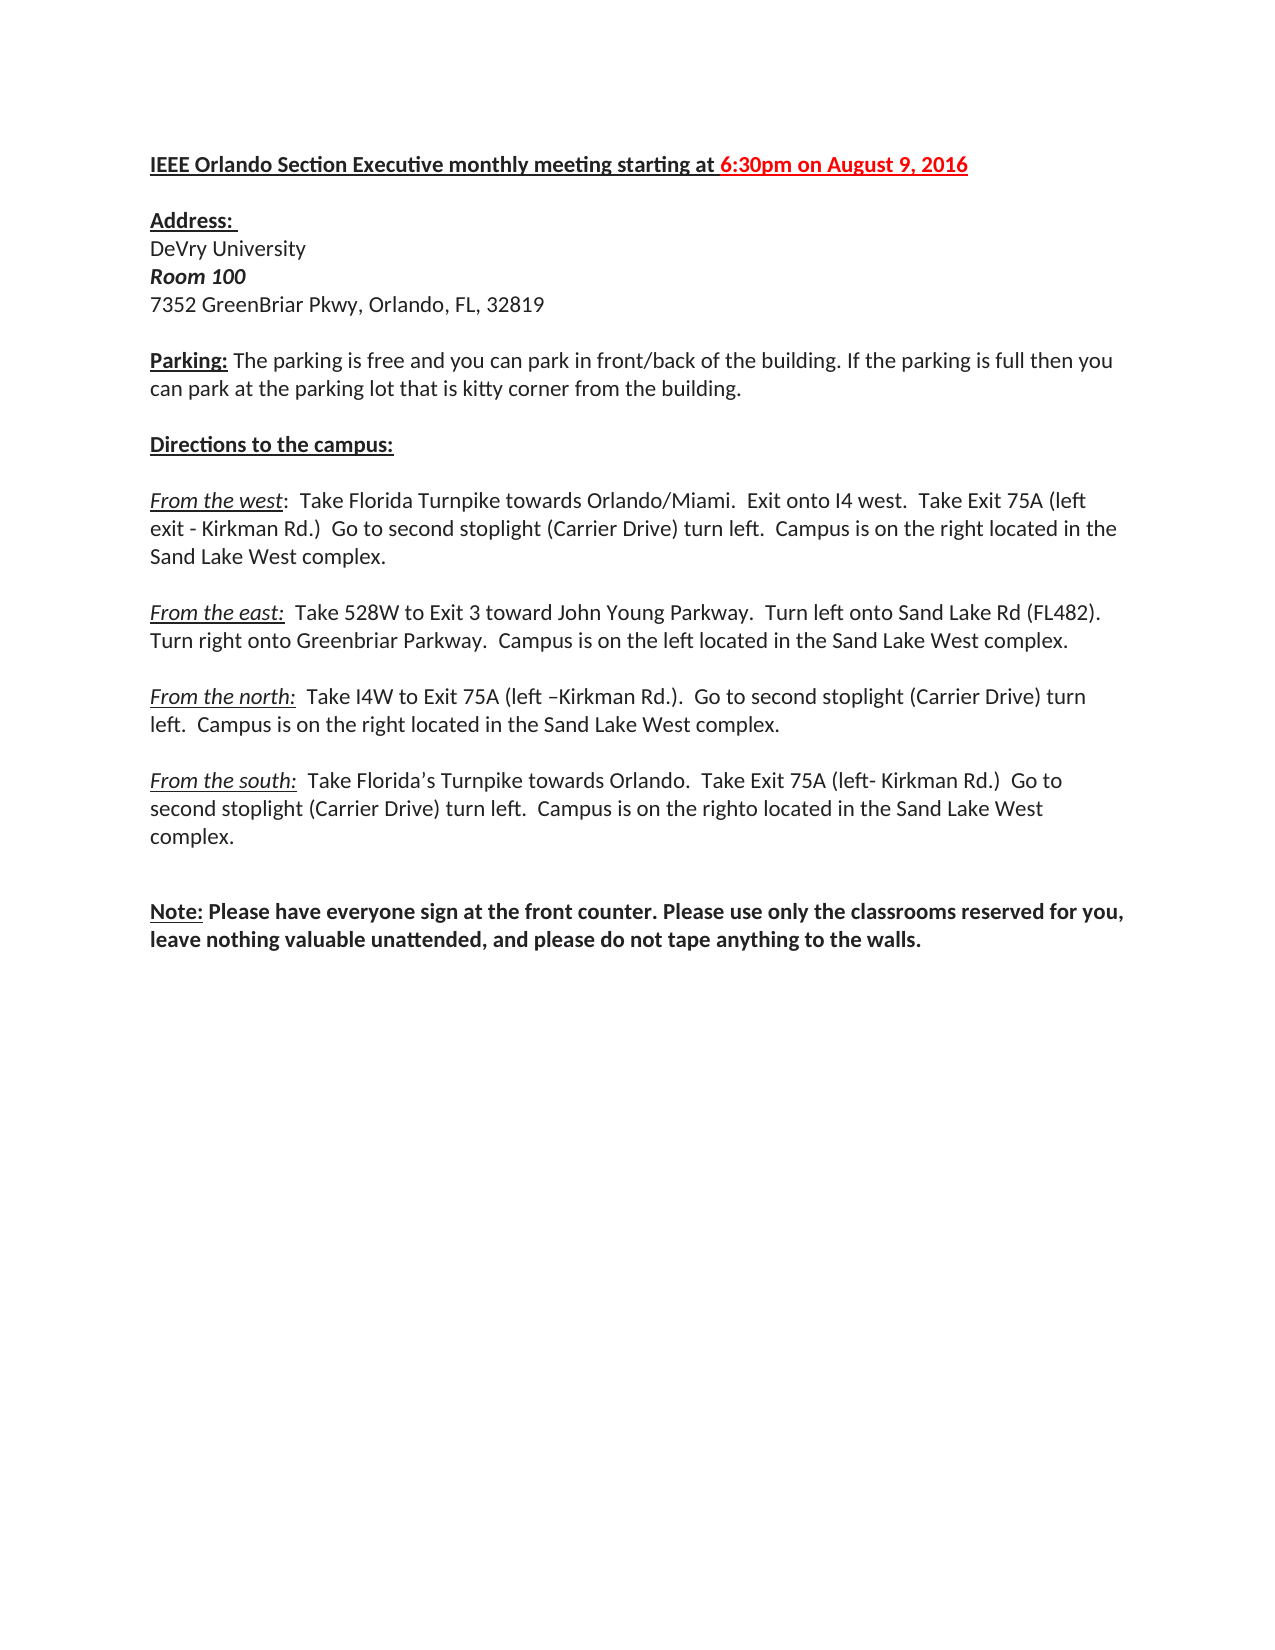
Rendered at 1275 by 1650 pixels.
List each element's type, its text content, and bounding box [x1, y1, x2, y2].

text 7352 GreenBriar Pkwy, Orlando, FL, 32819 [150, 290, 1125, 318]
text Parking: The parking is free and you can park in front/back of the building. If the parking is full then you can park at the parking lot that is kitty corner from the building. [150, 346, 1125, 402]
text From the east: Take 528W to Exit 3 toward John Young Parkway. Turn left onto Sand Lake Rd (FL482). Turn right onto Greenbriar Parkway. Campus is on the left located in the Sand Lake West complex. [150, 598, 1125, 654]
text From the north: Take I4W to Exit 75A (left –Kirkman Rd.). Go to second stoplight (Carrier Drive) turn left. Campus is on the right located in the Sand Lake West complex. [150, 682, 1125, 738]
text DeVry University [150, 234, 1125, 262]
text Note: Please have everyone sign at the front counter. Please use only the classrooms reserved for you, leave nothing valuable unattended, and please do not tape anything to the walls. [150, 897, 1125, 953]
text From the west: Take Florida Turnpike towards Orlando/Miami. Exit onto I4 west. Take Exit 75A (left exit - Kirkman Rd.) Go to second stoplight (Carrier Drive) turn left. Campus is on the right located in the Sand Lake West complex. [150, 486, 1125, 570]
text Address: [150, 206, 1125, 234]
text From the south: Take Florida’s Turnpike towards Orlando. Take Exit 75A (left- Kirkman Rd.) Go to second stoplight (Carrier Drive) turn left. Campus is on the righto located in the Sand Lake West complex. [150, 766, 1125, 851]
text Directions to the campus: [150, 430, 1125, 458]
text Room 100 [150, 262, 1125, 290]
text IEEE Orlando Section Executive monthly meeting starting at 6:30pm on August 9, 2016 [150, 150, 1125, 178]
